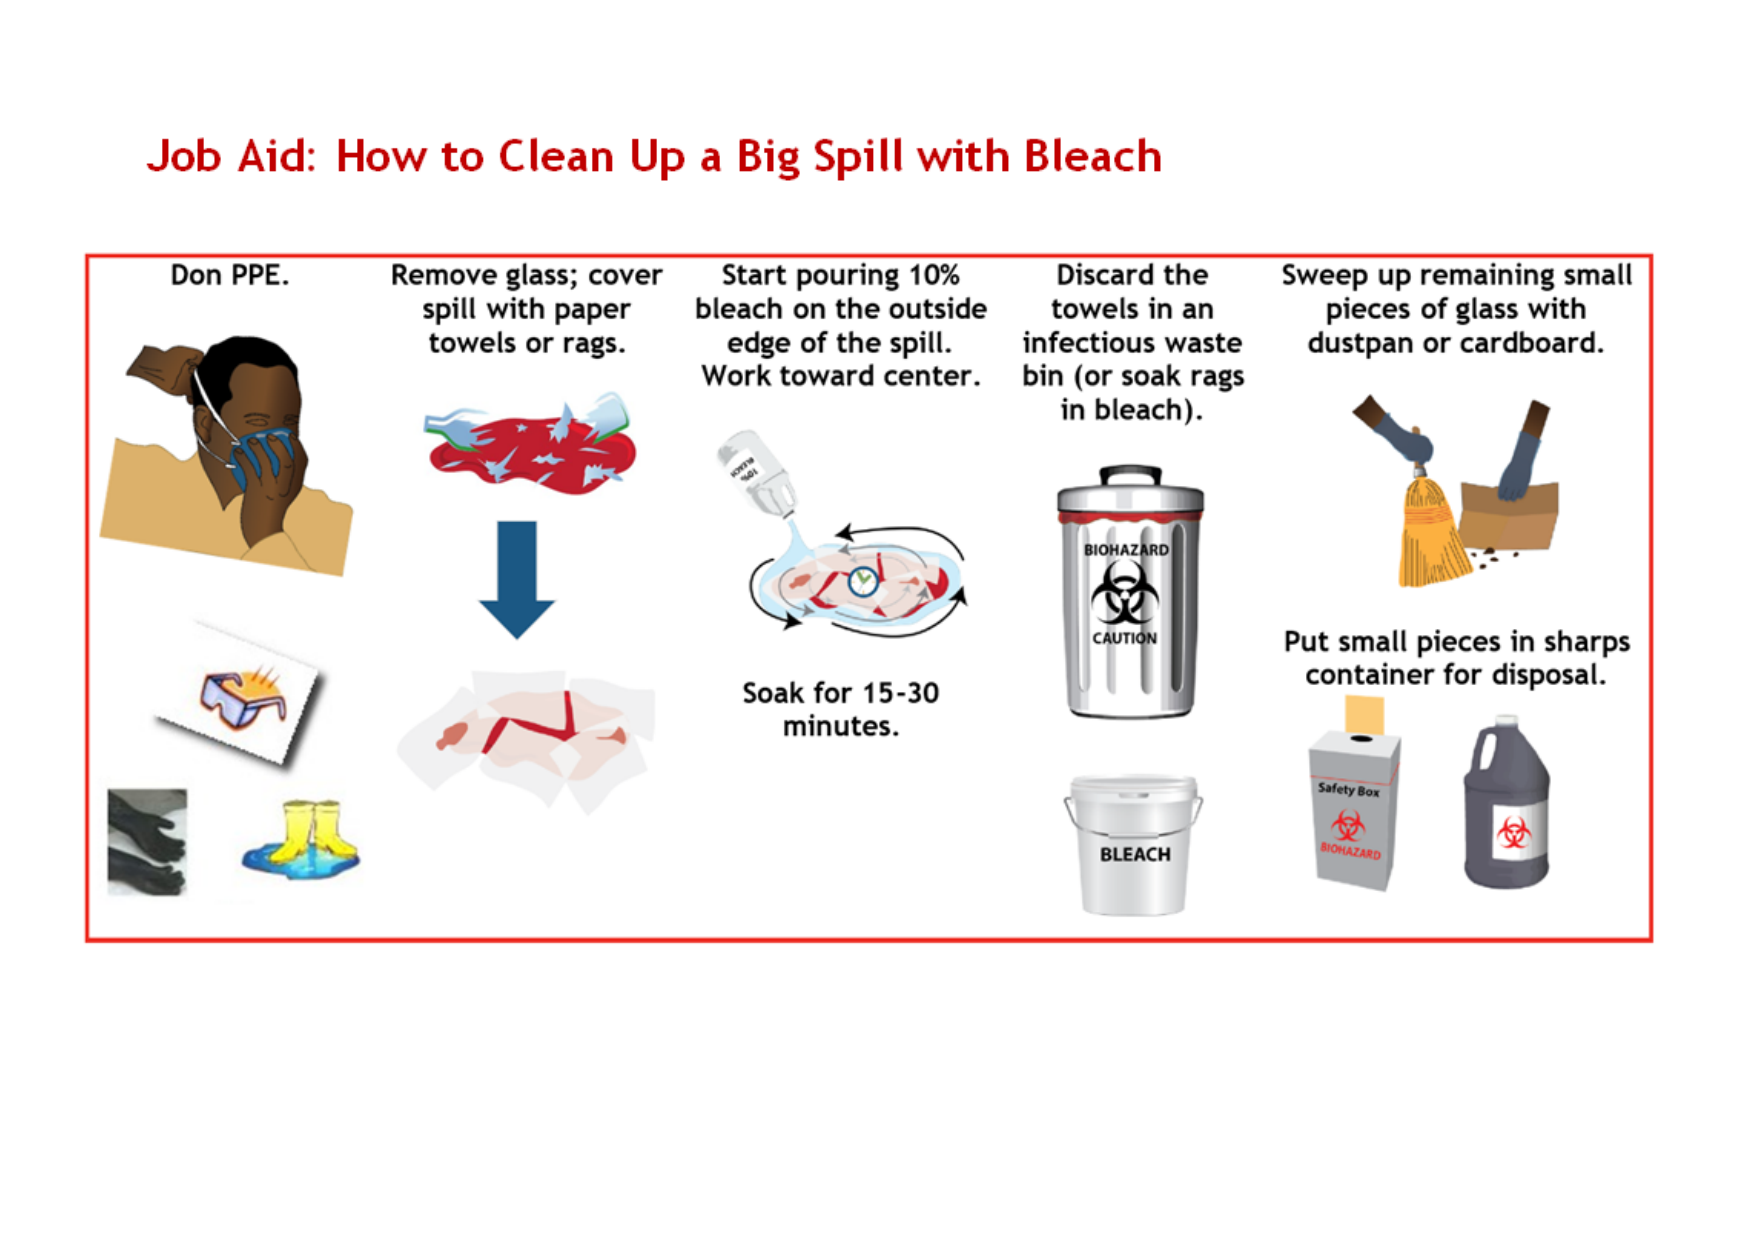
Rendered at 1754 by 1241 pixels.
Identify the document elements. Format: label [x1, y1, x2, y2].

picture [75, 131, 1669, 954]
